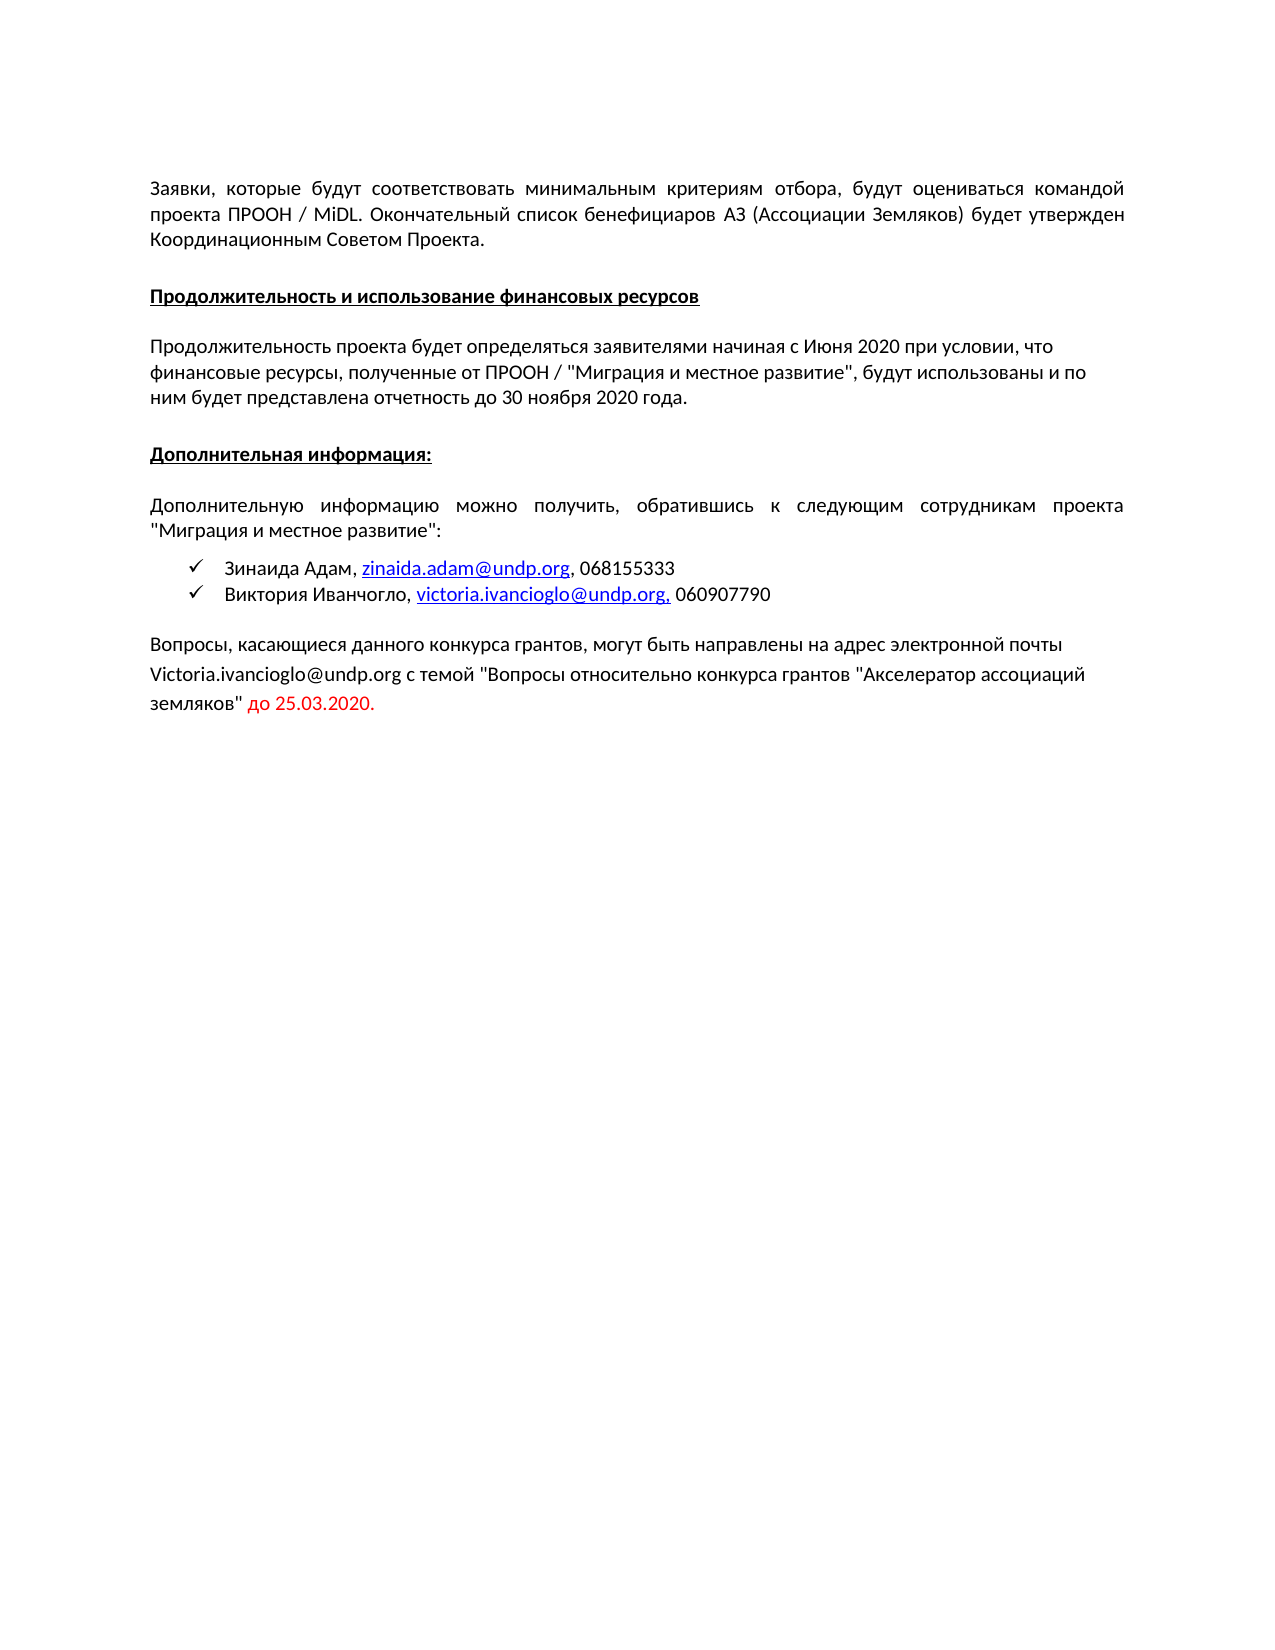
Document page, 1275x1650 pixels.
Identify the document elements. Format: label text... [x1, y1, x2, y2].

text Продолжительность и использование финансовых ресурсов [150, 283, 1125, 308]
list Зинаида Адам, zinaida.adam@undp.org, 068155333 [187, 555, 1125, 581]
text Дополнительная информация: [150, 441, 1125, 467]
list Виктория Иванчогло, victoria.ivancioglo@undp.org, 060907790 [187, 581, 1125, 606]
text Заявки, которые будут соответствовать минимальным критериям отбора, будут оцениваться командой проекта ПРООН / MiDL. Окончательный список бенефициаров АЗ (Ассоциации Земляков) будет утвержден Координационным Советом Проекта. [150, 175, 1125, 252]
text Вопросы, касающиеся данного конкурса грантов, могут быть направлены на адрес электронной почты Victoria.ivancioglo@undp.org с темой "Вопросы относительно конкурса грантов "Акселератор ассоциаций земляков" до 25.03.2020. [150, 632, 1125, 777]
text Дополнительную информацию можно получить, обратившись к следующим сотрудникам проекта "Миграция и местное развитие": [150, 492, 1125, 543]
text Продолжительность проекта будет определяться заявителями начиная с Июня 2020 при условии, что финансовые ресурсы, полученные от ПРООН / "Миграция и местное развитие", будут использованы и по ним будет представлена отчетность до 30 ноября 2020 года. [150, 334, 1125, 410]
